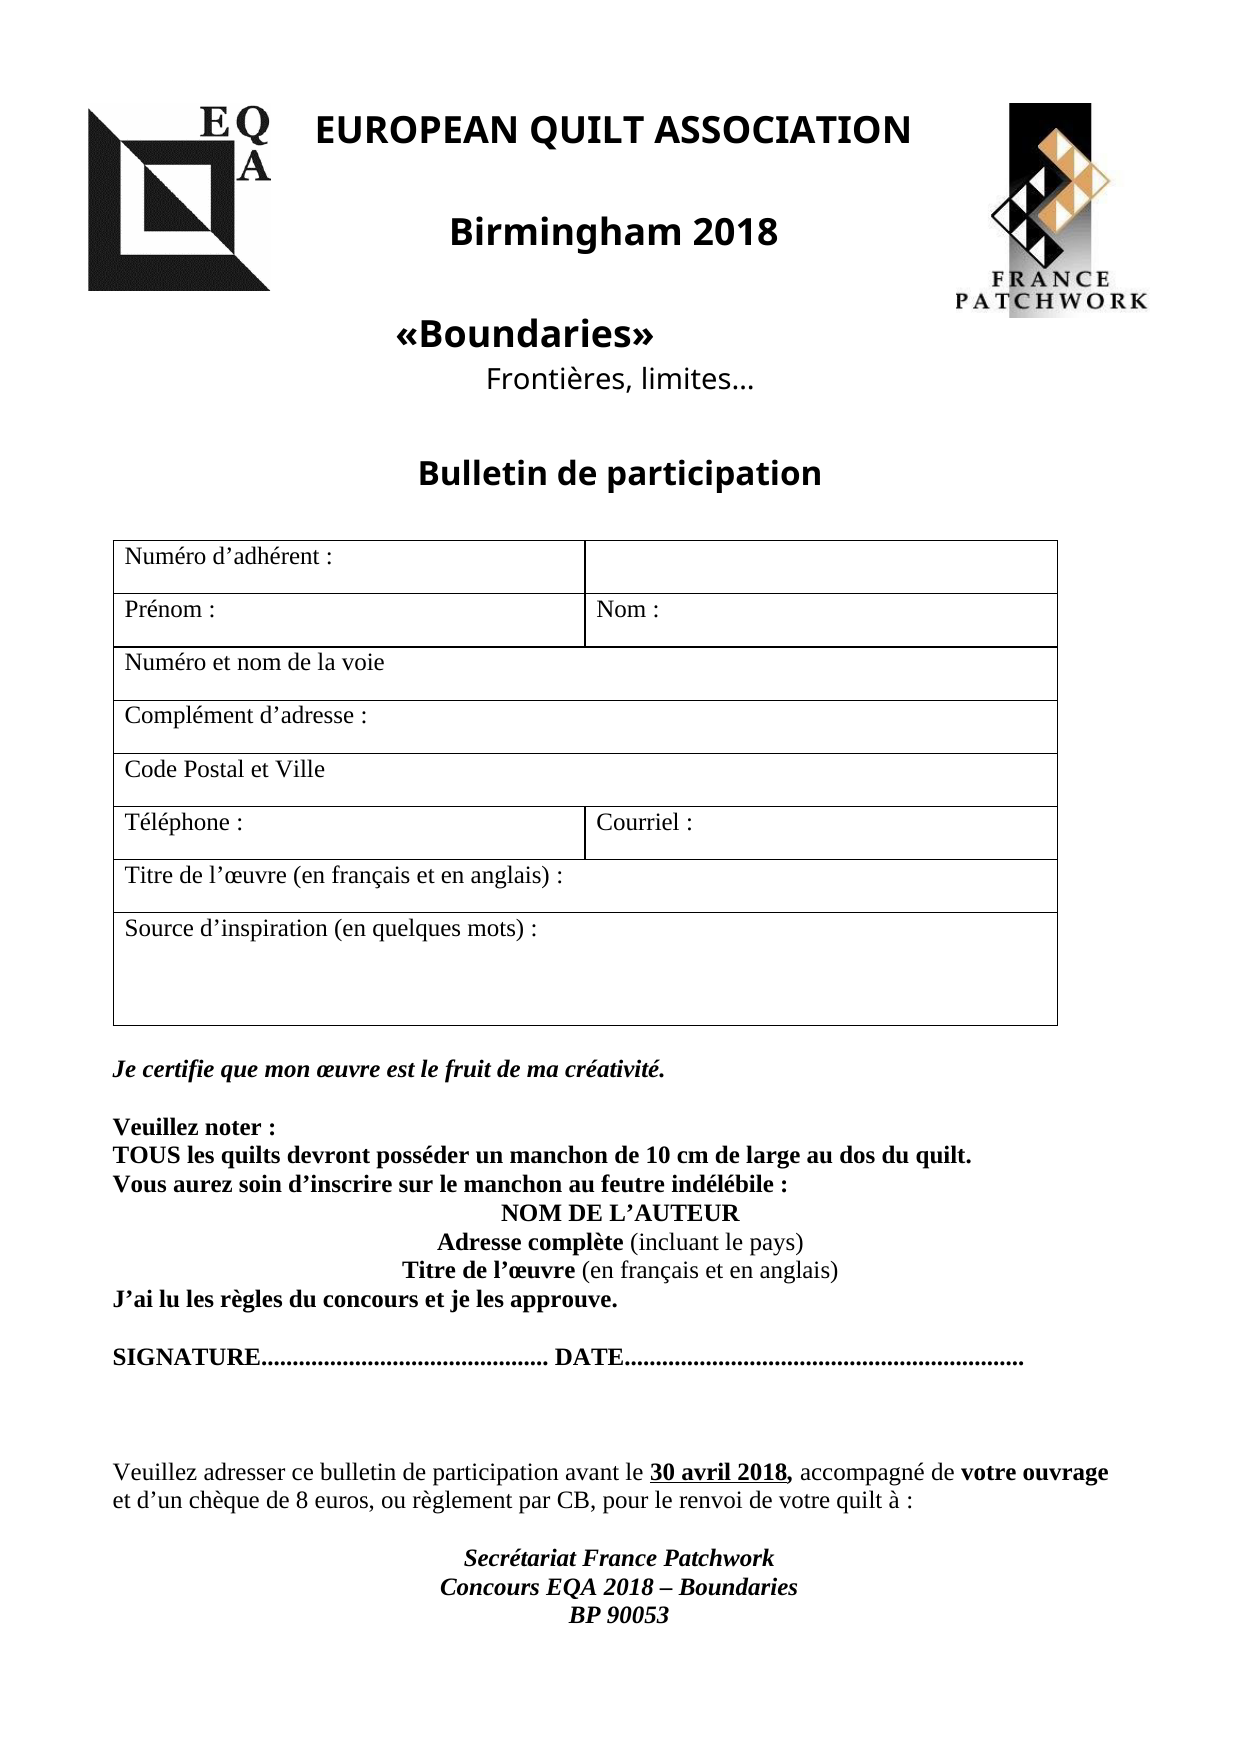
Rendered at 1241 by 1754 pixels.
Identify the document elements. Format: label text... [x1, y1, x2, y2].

text Birmingham 2018 [271, 206, 956, 257]
text EUROPEAN QUILT ASSOCIATION [271, 103, 956, 154]
text Vous aurez soin d’inscrire sur le manchon au feutre indélébile : [112, 1169, 1128, 1198]
table_cell Nom : [586, 594, 1057, 646]
table_cell Complément d’adresse : [114, 701, 1057, 753]
text SIGNATURE.............................................. DATE................................................................ [112, 1342, 1128, 1371]
table_header Numéro d’adhérent : [114, 541, 584, 593]
table_cell Source d’inspiration (en quelques mots) : [114, 913, 1057, 1024]
text BP 90053 [112, 1601, 1128, 1629]
text Titre de l’œuvre (en français et en anglais) [112, 1256, 1128, 1284]
text Secrétariat France Patchwork [112, 1543, 1128, 1572]
text Concours EQA 2018 – Boundaries [112, 1572, 1128, 1601]
table_cell Code Postal et Ville [114, 754, 1057, 806]
table_header [586, 541, 1057, 593]
table_cell Téléphone : [114, 807, 584, 859]
text TOUS les quilts devront posséder un manchon de 10 cm de large au dos du quilt. [112, 1141, 1128, 1169]
text Bulletin de participation [112, 449, 1128, 495]
table_cell Prénom : [114, 594, 584, 646]
text Veuillez adresser ce bulletin de participation avant le 30 avril 2018, accompagné de votre ouvrage et d’un chèque de 8 euros, ou règlement par CB, pour le renvoi de votre quilt à : [112, 1457, 1128, 1514]
text Veuillez noter : [112, 1112, 1128, 1141]
text Frontières, limites… [112, 359, 1128, 398]
text Adresse complète (incluant le pays) [112, 1227, 1128, 1256]
table_cell Numéro et nom de la voie [114, 648, 1057, 699]
text NOM DE L’AUTEUR [112, 1198, 1128, 1227]
text Je certifie que mon œuvre est le fruit de ma créativité. [112, 1054, 1128, 1083]
table_cell Courriel : [586, 807, 1057, 859]
text J’ai lu les règles du concours et je les approuve. [112, 1284, 1128, 1313]
table_cell Titre de l’œuvre (en français et en anglais) : [114, 860, 1057, 912]
text «Boundaries» [112, 308, 1128, 359]
